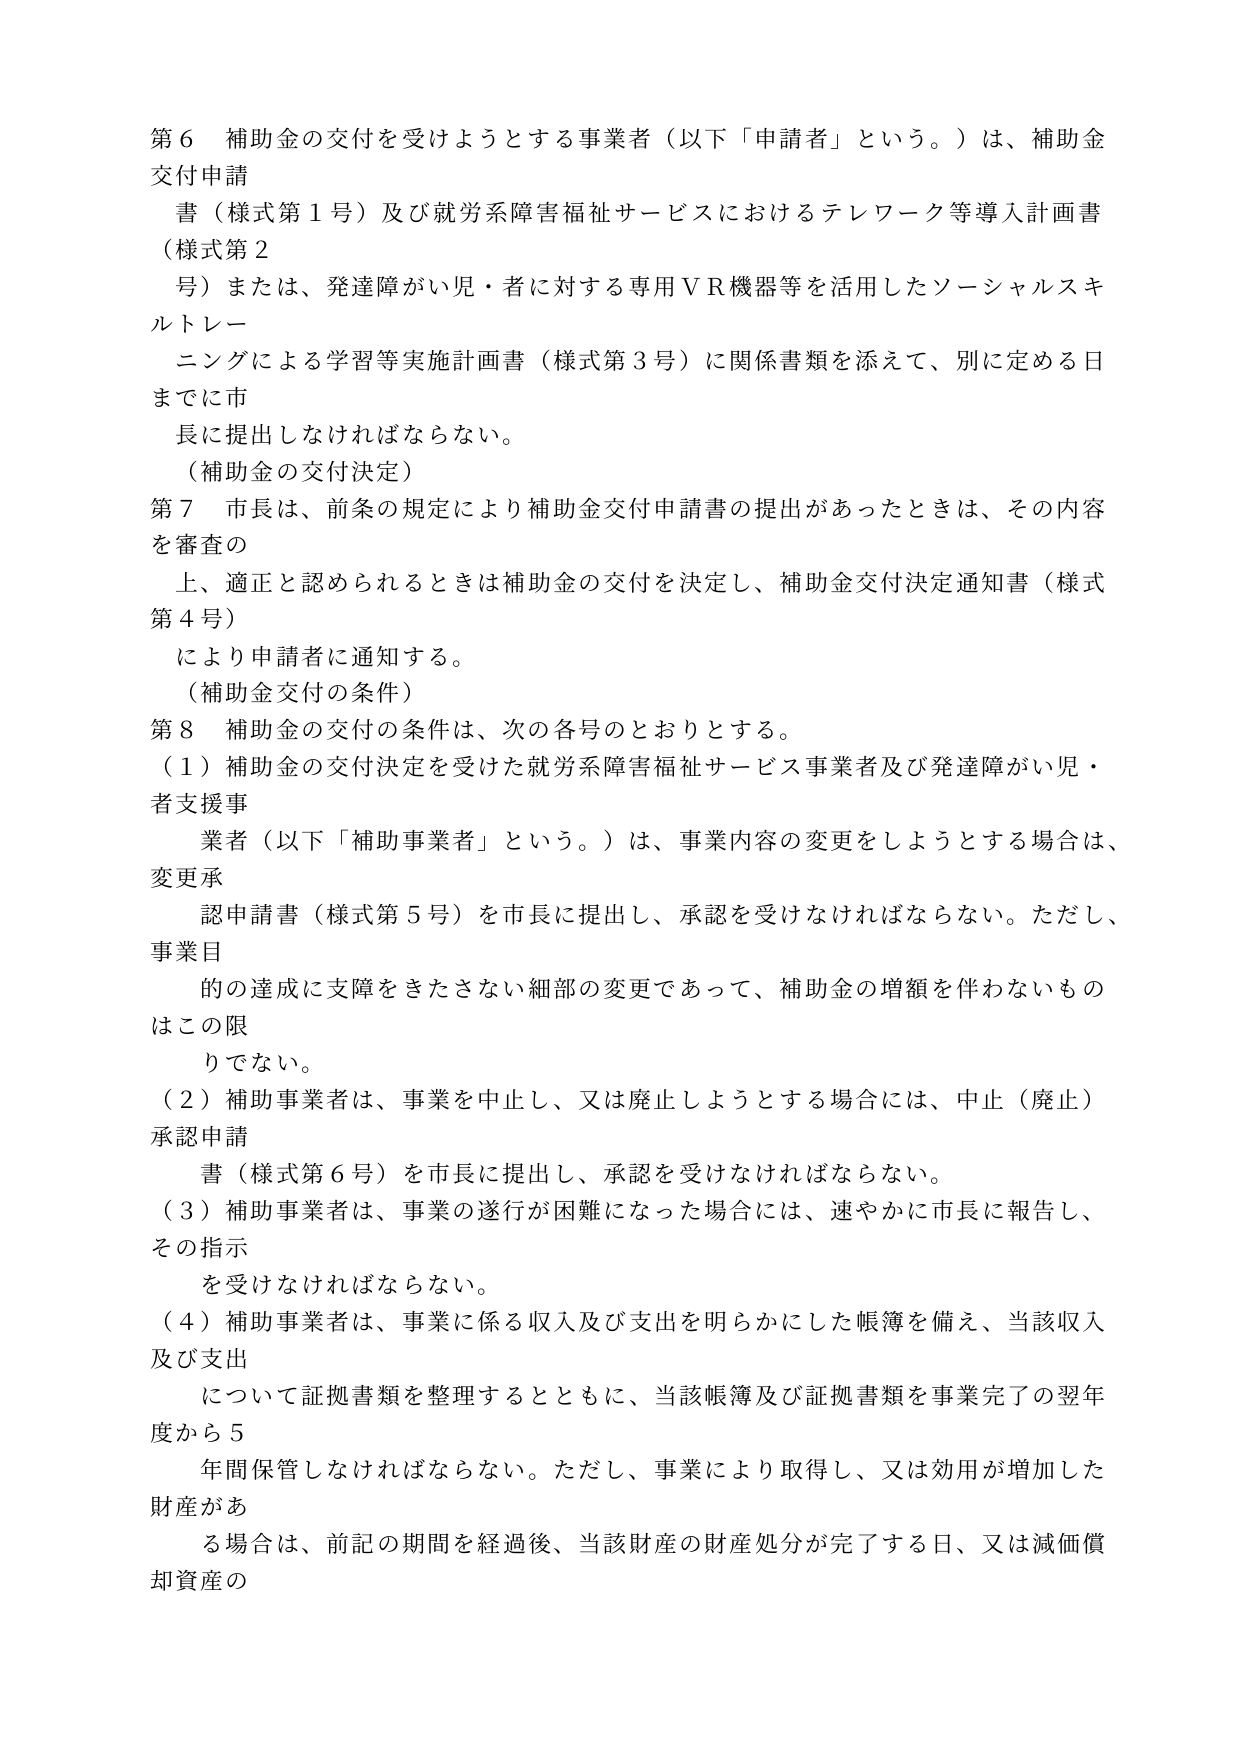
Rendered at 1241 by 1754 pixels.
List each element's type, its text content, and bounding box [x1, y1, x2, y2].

text 長に提出しなければならない。 [150, 415, 1108, 452]
text 的の達成に支障をきたさない細部の変更であって、補助金の増額を伴わないものはこの限 [150, 969, 1108, 1043]
text （補助金の交付決定） [150, 452, 1108, 489]
text る場合は、前記の期間を経過後、当該財産の財産処分が完了する日、又は減価償却資産の [150, 1524, 1108, 1598]
text （１）補助金の交付決定を受けた就労系障害福祉サービス事業者及び発達障がい児・者支援事 [150, 747, 1108, 821]
text 書（様式第６号）を市長に提出し、承認を受けなければならない。 [150, 1154, 1108, 1191]
text りでない。 [150, 1043, 1108, 1080]
text （４）補助事業者は、事業に係る収入及び支出を明らかにした帳簿を備え、当該収入及び支出 [150, 1302, 1108, 1376]
text 第８ 補助金の交付の条件は、次の各号のとおりとする。 [150, 711, 1108, 747]
text 業者（以下「補助事業者」という。）は、事業内容の変更をしようとする場合は、変更承 [150, 821, 1108, 895]
text 第７ 市長は、前条の規定により補助金交付申請書の提出があったときは、その内容を審査の [150, 489, 1108, 563]
text （３）補助事業者は、事業の遂行が困難になった場合には、速やかに市長に報告し、その指示 [150, 1191, 1108, 1265]
text 書（様式第１号）及び就労系障害福祉サービスにおけるテレワーク等導入計画書（様式第２ [150, 193, 1108, 267]
text を受けなければならない。 [150, 1265, 1108, 1302]
text 上、適正と認められるときは補助金の交付を決定し、補助金交付決定通知書（様式第４号） [150, 563, 1108, 637]
text 号）または、発達障がい児・者に対する専用ＶＲ機器等を活用したソーシャルスキルトレー [150, 267, 1108, 341]
text 認申請書（様式第５号）を市長に提出し、承認を受けなければならない。ただし、事業目 [150, 895, 1108, 969]
text 年間保管しなければならない。ただし、事業により取得し、又は効用が増加した財産があ [150, 1450, 1108, 1524]
text ニングによる学習等実施計画書（様式第３号）に関係書類を添えて、別に定める日までに市 [150, 341, 1108, 415]
text （補助金交付の条件） [150, 673, 1108, 711]
text 第６ 補助金の交付を受けようとする事業者（以下「申請者」という。）は、補助金交付申請 [150, 119, 1108, 193]
text について証拠書類を整理するとともに、当該帳簿及び証拠書類を事業完了の翌年度から５ [150, 1376, 1108, 1450]
text （２）補助事業者は、事業を中止し、又は廃止しようとする場合には、中止（廃止）承認申請 [150, 1080, 1108, 1154]
text により申請者に通知する。 [150, 637, 1108, 673]
